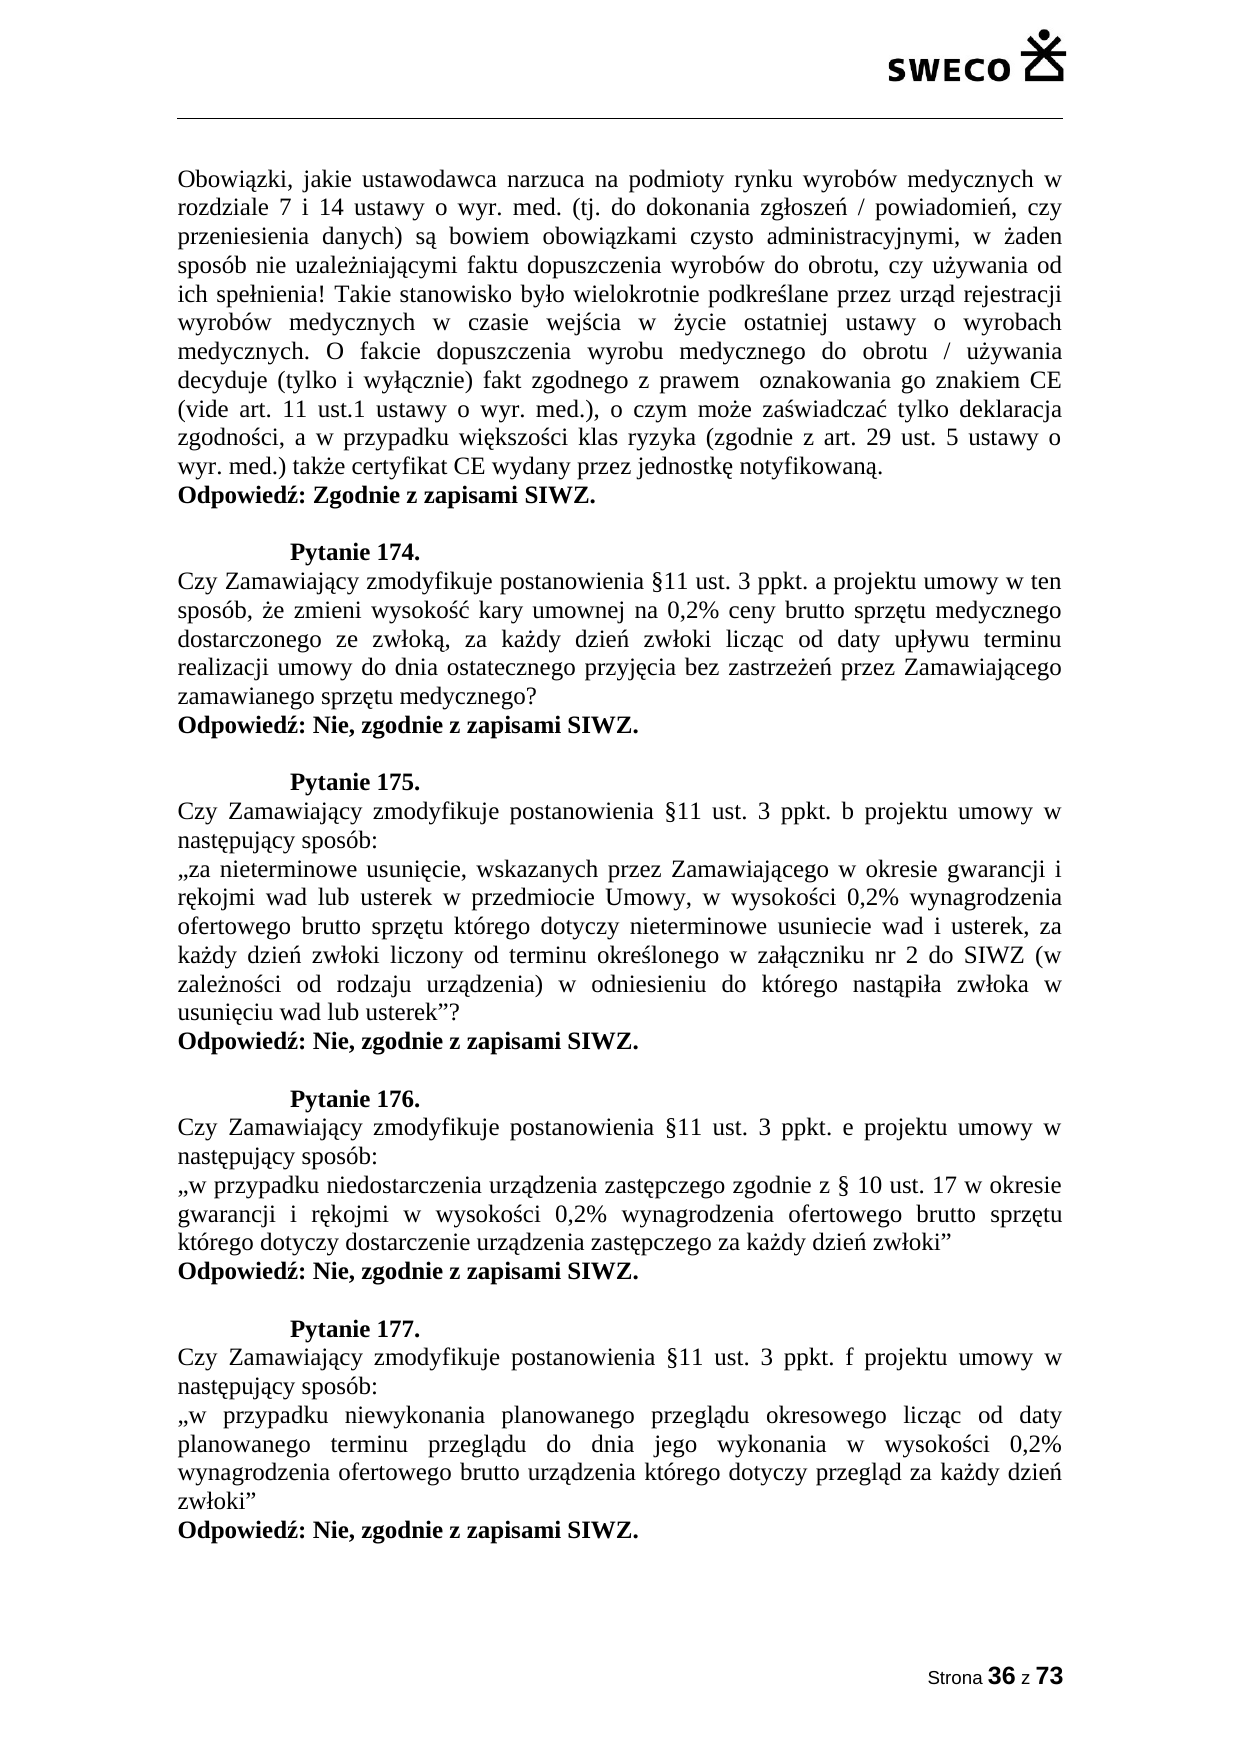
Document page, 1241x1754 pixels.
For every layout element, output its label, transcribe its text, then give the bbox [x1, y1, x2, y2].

text Czy Zamawiający zmodyfikuje postanowienia §11 ust. 3 ppkt. a projektu umowy w ten sposób, że zmieni wysokość kary umownej na 0,2% ceny brutto sprzętu medycznego dostarczonego ze zwłoką, za każdy dzień zwłoki licząc od daty upływu terminu realizacji umowy do dnia ostatecznego przyjęcia bez zastrzeżeń przez Zamawiającego zamawianego sprzętu medycznego? [177, 566, 1063, 710]
picture [888, 27, 1067, 82]
text Odpowiedź: Nie, zgodnie z zapisami SIWZ. [177, 710, 1063, 739]
text Czy Zamawiający zmodyfikuje postanowienia §11 ust. 3 ppkt. f projektu umowy w następujący sposób: [177, 1342, 1063, 1400]
text Odpowiedź: Nie, zgodnie z zapisami SIWZ. [177, 1515, 1063, 1544]
text Czy Zamawiający zmodyfikuje postanowienia §11 ust. 3 ppkt. b projektu umowy w następujący sposób: [177, 796, 1063, 854]
text Obowiązki, jakie ustawodawca narzuca na podmioty rynku wyrobów medycznych w rozdziale 7 i 14 ustawy o wyr. med. (tj. do dokonania zgłoszeń / powiadomień, czy przeniesienia danych) są bowiem obowiązkami czysto administracyjnymi, w żaden sposób nie uzależniającymi faktu dopuszczenia wyrobów do obrotu, czy używania od ich spełnienia! Takie stanowisko było wielokrotnie podkreślane przez urząd rejestracji wyrobów medycznych w czasie wejścia w życie ostatniej ustawy o wyrobach medycznych. O fakcie dopuszczenia wyrobu medycznego do obrotu / używania decyduje (tylko i wyłącznie) fakt zgodnego z prawem oznakowania go znakiem CE (vide art. 11 ust.1 ustawy o wyr. med.), o czym może zaświadczać tylko deklaracja zgodności, a w przypadku większości klas ryzyka (zgodnie z art. 29 ust. 5 ustawy o wyr. med.) także certyfikat CE wydany przez jednostkę notyfikowaną. [177, 164, 1063, 480]
text Odpowiedź: Nie, zgodnie z zapisami SIWZ. [177, 1026, 1063, 1055]
text „za nieterminowe usunięcie, wskazanych przez Zamawiającego w okresie gwarancji i rękojmi wad lub usterek w przedmiocie Umowy, w wysokości 0,2% wynagrodzenia ofertowego brutto sprzętu którego dotyczy nieterminowe usuniecie wad i usterek, za każdy dzień zwłoki liczony od terminu określonego w załączniku nr 2 do SIWZ (w zależności od rodzaju urządzenia) w odniesieniu do którego nastąpiła zwłoka w usunięciu wad lub usterek”? [177, 854, 1063, 1026]
text Czy Zamawiający zmodyfikuje postanowienia §11 ust. 3 ppkt. e projektu umowy w następujący sposób: [177, 1112, 1063, 1170]
text Odpowiedź: Zgodnie z zapisami SIWZ. [177, 480, 1063, 509]
text „w przypadku niedostarczenia urządzenia zastępczego zgodnie z § 10 ust. 17 w okresie gwarancji i rękojmi w wysokości 0,2% wynagrodzenia ofertowego brutto sprzętu którego dotyczy dostarczenie urządzenia zastępczego za każdy dzień zwłoki” [177, 1170, 1063, 1256]
text Odpowiedź: Nie, zgodnie z zapisami SIWZ. [177, 1256, 1063, 1285]
text „w przypadku niewykonania planowanego przeglądu okresowego licząc od daty planowanego terminu przeglądu do dnia jego wykonania w wysokości 0,2% wynagrodzenia ofertowego brutto urządzenia którego dotyczy przegląd za każdy dzień zwłoki” [177, 1400, 1063, 1515]
